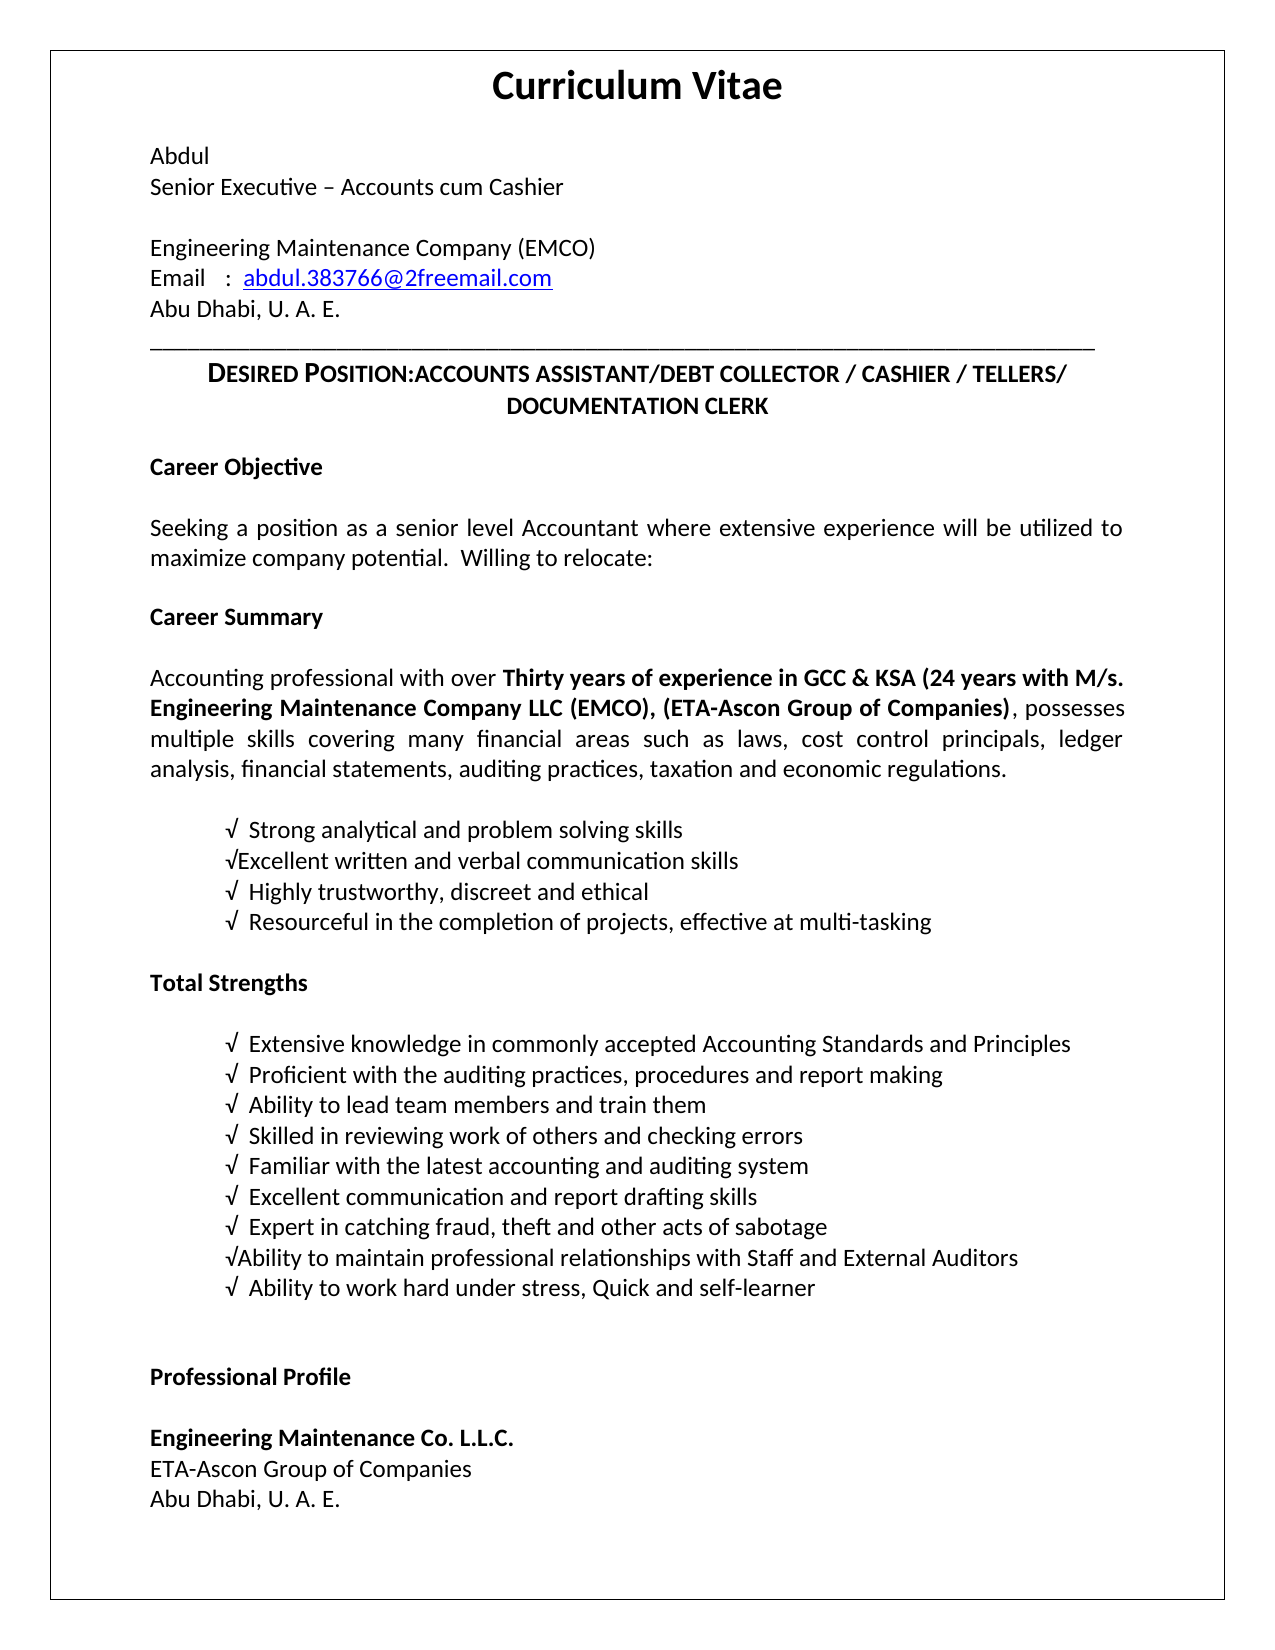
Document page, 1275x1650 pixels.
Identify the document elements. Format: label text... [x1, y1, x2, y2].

text Seeking a position as a senior level Accountant where extensive experience will be utilized to maximize company potential. Willing to relocate: [150, 512, 1125, 573]
text ETA-Ascon Group of Companies [150, 1453, 1125, 1483]
text Career Objective [150, 451, 1125, 481]
text Email : abdul.383766@2freemail.com [150, 263, 1125, 293]
text Senior Executive – Accounts cum Cashier [150, 171, 1125, 202]
text Curriculum Vitae [150, 59, 1125, 110]
text DESIRED POSITION:ACCOUNTS ASSISTANT/DEBT COLLECTOR / CASHIER / TELLERS/ DOCUMENTATION CLERK [150, 354, 1125, 420]
text √Excellent written and verbal communication skills [150, 845, 1125, 876]
text √ Resourceful in the completion of projects, effective at multi-tasking [150, 906, 1125, 937]
text Total Strengths [150, 967, 1125, 998]
text Engineering Maintenance Company (EMCO) [150, 232, 1125, 263]
text √ Expert in catching fraud, theft and other acts of sabotage [150, 1211, 1125, 1242]
text Career Summary [150, 601, 1125, 631]
text √ Proficient with the auditing practices, procedures and report making [150, 1059, 1125, 1089]
text Abu Dhabi, U. A. E. [150, 1483, 1125, 1514]
text √ Highly trustworthy, discreet and ethical [150, 876, 1125, 906]
text Engineering Maintenance Co. L.L.C. [150, 1422, 1125, 1453]
text Professional Profile [150, 1361, 1125, 1392]
text √ Extensive knowledge in commonly accepted Accounting Standards and Principles [150, 1028, 1125, 1059]
text ____________________________________________________________________________ [150, 324, 1125, 354]
text Abdul [150, 141, 1125, 171]
text Accounting professional with over Thirty years of experience in GCC & KSA (24 years with M/s. Engineering Maintenance Company LLC (EMCO), (ETA-Ascon Group of Companies), possesses multiple skills covering many financial areas such as laws, cost control principals, ledger analysis, financial statements, auditing practices, taxation and economic regulations. [150, 662, 1125, 784]
text √ Ability to work hard under stress, Quick and self-learner [150, 1272, 1125, 1303]
text √ Excellent communication and report drafting skills [150, 1181, 1125, 1211]
text Abu Dhabi, U. A. E. [150, 293, 1125, 324]
text √ Ability to lead team members and train them [150, 1089, 1125, 1120]
text √ Strong analytical and problem solving skills [150, 814, 1125, 845]
text √ Familiar with the latest accounting and auditing system [150, 1150, 1125, 1181]
text √ Skilled in reviewing work of others and checking errors [150, 1120, 1125, 1150]
text √Ability to maintain professional relationships with Staff and External Auditors [150, 1242, 1125, 1272]
